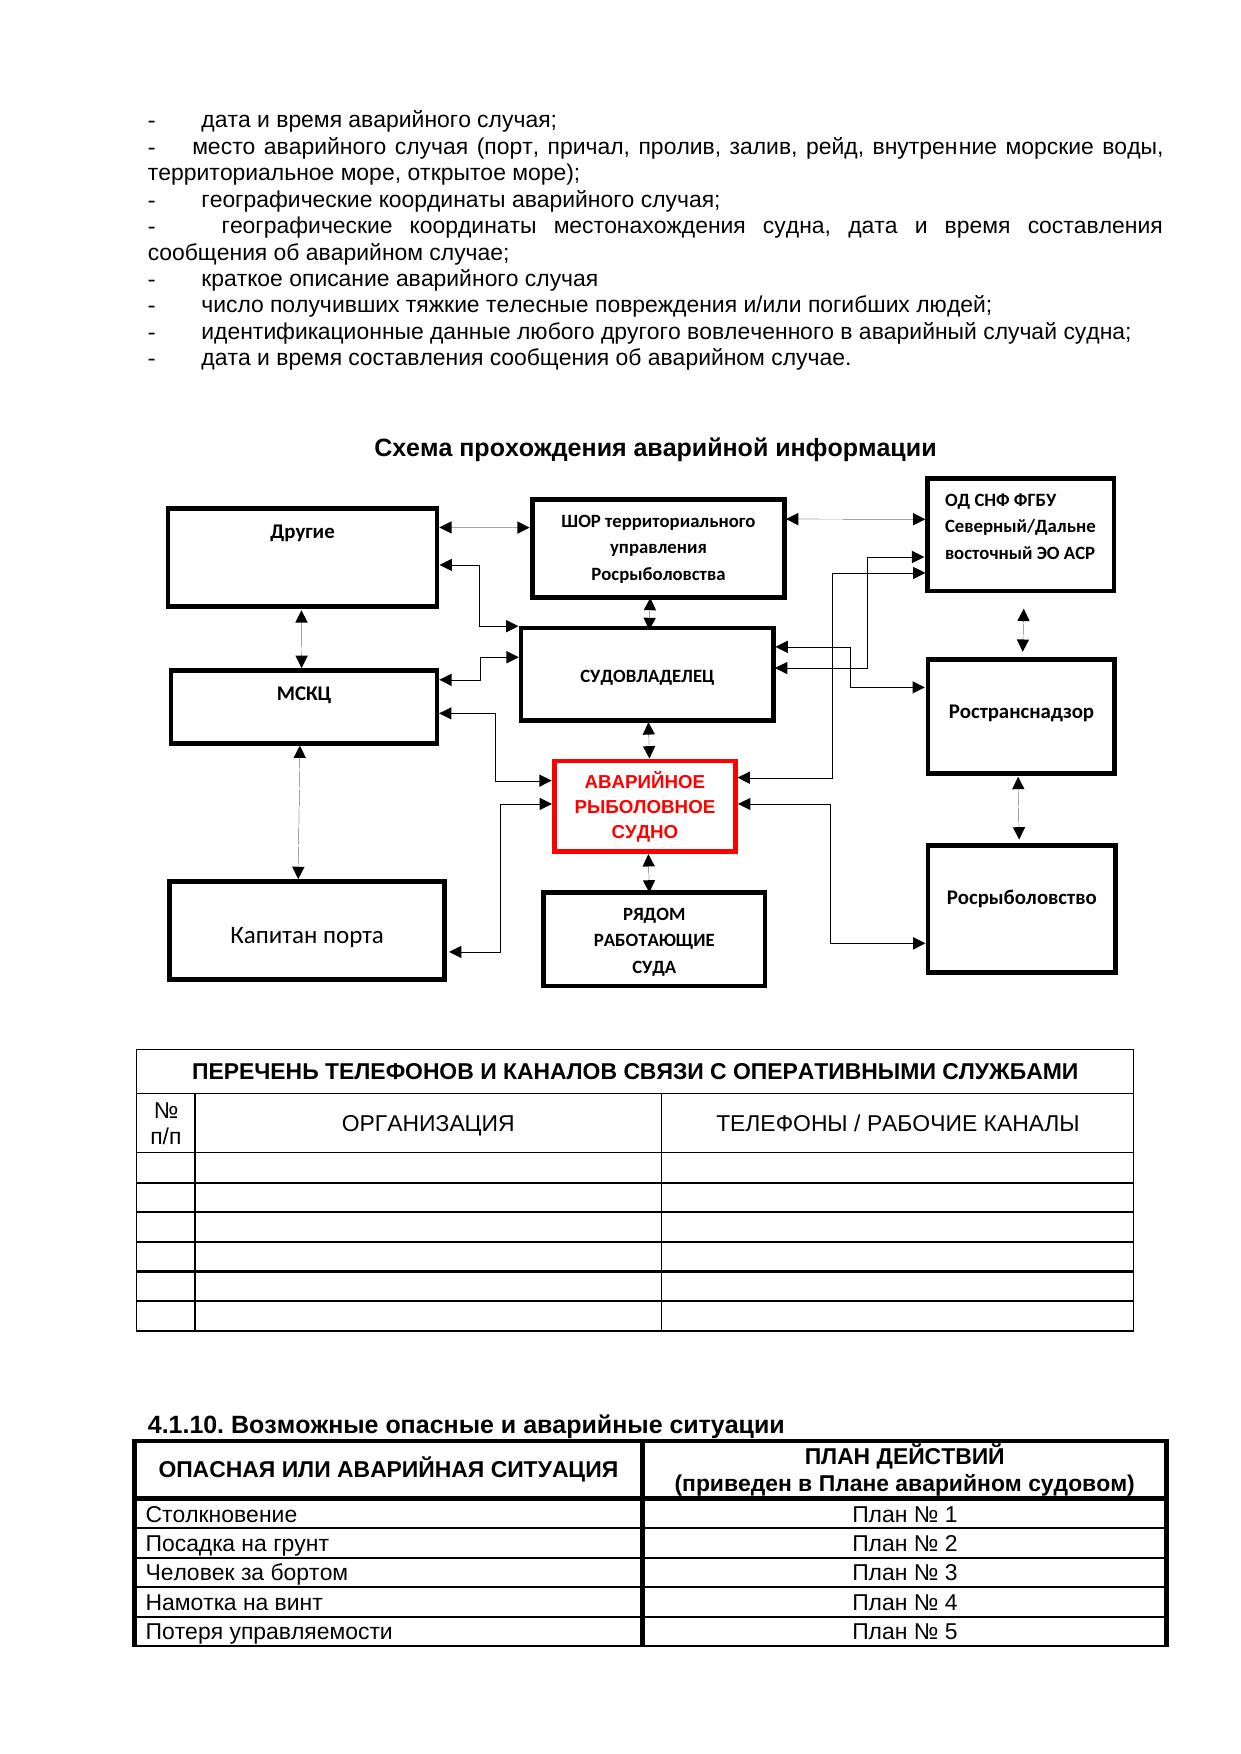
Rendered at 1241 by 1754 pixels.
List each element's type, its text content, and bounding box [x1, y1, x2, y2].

table_cell План № 2 [645, 1529, 1164, 1557]
table_cell План № 4 [645, 1588, 1164, 1616]
list географические координаты аварийного случая; [148, 186, 1163, 212]
table_cell [662, 1213, 1133, 1241]
list дата и время аварийного случая; [148, 106, 1163, 133]
list краткое описание аварийного случая [148, 265, 1163, 291]
table_cell [196, 1302, 661, 1329]
table_cell ОРГАНИЗАЦИЯ [196, 1094, 661, 1152]
table_cell [137, 1243, 194, 1270]
list дата и время составления сообщения об аварийном случае. [148, 344, 1163, 371]
list число получивших тяжкие телесные повреждения и/или погибших людей; [148, 291, 1163, 318]
table_cell План № 1 [645, 1501, 1164, 1527]
text 4.1.10. Возможные опасные и аварийные ситуации [148, 1410, 1163, 1439]
list идентификационные данные любого другого вовлеченного в аварийный случай судна; [148, 318, 1163, 344]
table_cell [662, 1273, 1133, 1300]
table_cell [662, 1153, 1133, 1182]
table_cell [196, 1243, 661, 1270]
table_cell [662, 1302, 1133, 1329]
table_header ОПАСНАЯ ИЛИ АВАРИЙНАЯ СИТУАЦИЯ [137, 1443, 640, 1496]
text Схема прохождения аварийной информации [148, 432, 1163, 461]
table_cell План № 3 [645, 1559, 1164, 1586]
table_cell № п/п [137, 1094, 194, 1152]
table_cell Человек за бортом [137, 1559, 640, 1586]
table_cell [137, 1184, 194, 1211]
table_cell [196, 1273, 661, 1300]
table_cell [137, 1153, 194, 1182]
table_cell Намотка на винт [137, 1588, 640, 1616]
list географические координаты местонахождения судна, дата и время составления сообщения об аварийном случае; [148, 212, 1163, 265]
table_cell [196, 1153, 661, 1182]
table_cell [662, 1243, 1133, 1270]
table_cell [662, 1184, 1133, 1211]
table_cell [137, 1273, 194, 1300]
table_cell Посадка на грунт [137, 1529, 640, 1557]
table_header ПЕРЕЧЕНЬ ТЕЛЕФОНОВ И КАНАЛОВ СВЯЗИ С ОПЕРАТИВНЫМИ СЛУЖБАМИ [137, 1050, 1133, 1093]
table_cell Потеря управляемости [137, 1618, 640, 1645]
table_cell ТЕЛЕФОНЫ / РАБОЧИЕ КАНАЛЫ [662, 1094, 1133, 1152]
table_cell План № 5 [645, 1618, 1164, 1645]
table_cell Столкновение [137, 1501, 640, 1527]
table_cell [196, 1184, 661, 1211]
table_cell [137, 1213, 194, 1241]
table_cell [137, 1302, 194, 1329]
list место аварийного случая (порт, причал, пролив, залив, рейд, внутренние морские воды, территориальное море, открытое море); [148, 133, 1163, 186]
table_header ПЛАН ДЕЙСТВИЙ (приведен в Плане аварийном судовом) [645, 1443, 1164, 1496]
table_cell [196, 1213, 661, 1241]
